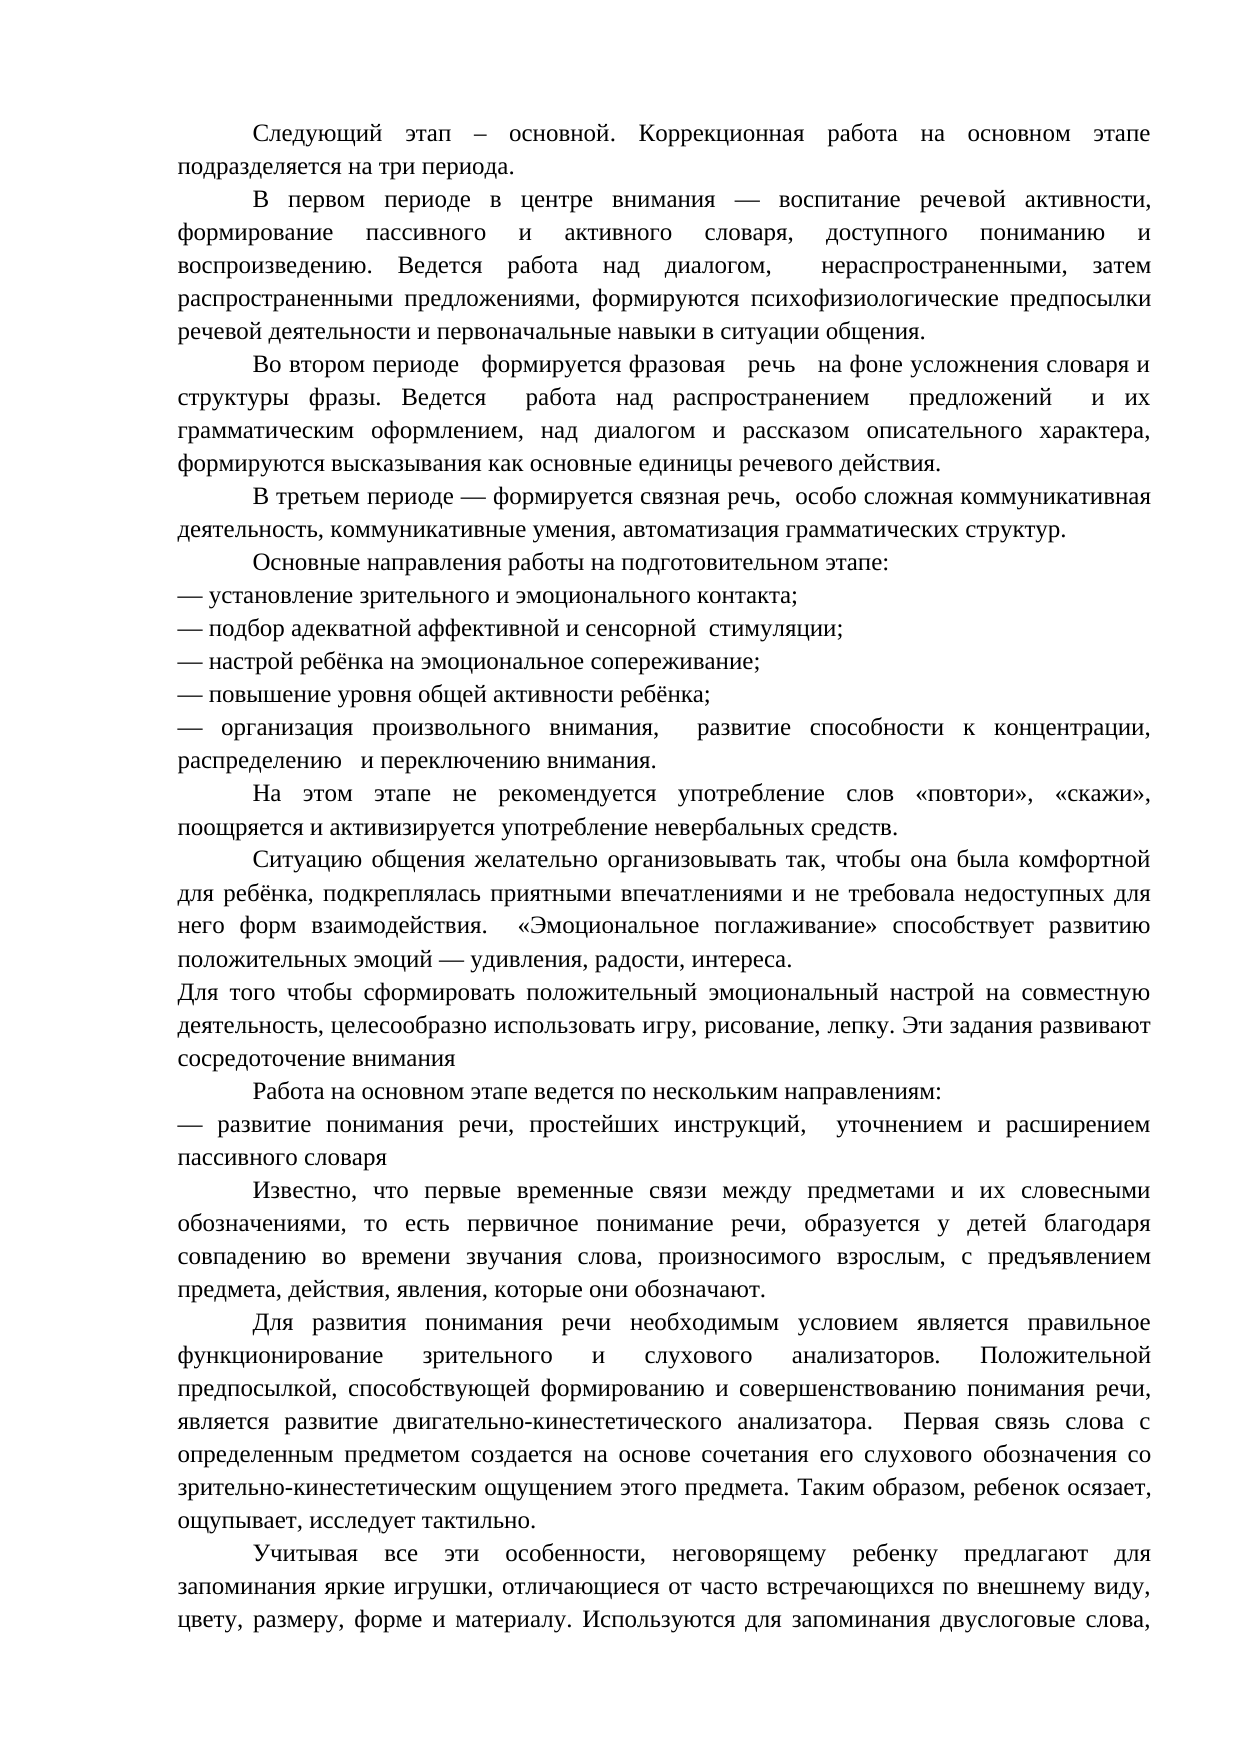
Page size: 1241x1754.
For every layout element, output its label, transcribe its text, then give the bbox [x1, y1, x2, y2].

text Основные направления работы на подготовительном этапе: [177, 547, 1152, 576]
text Ситуацию общения желательно организовывать так, чтобы она была комфортной для ребёнка, подкреплялась приятными впечатлениями и не требовала недоступных для него форм взаимодействия. «Эмоциональное поглаживание» способствует развитию положительных эмоций — удивления, радости, интереса. [177, 844, 1152, 972]
text Известно, что первые временные связи между предметами и их словесными обозначениями, то есть первичное понимание речи, образуется у детей благодаря совпадению во времени звучания слова, произносимого взрослым, с предъявлением предмета, действия, явления, которые они обозначают. [177, 1175, 1152, 1303]
text — настрой ребёнка на эмоциональное сопереживание; [177, 646, 1152, 675]
text — повышение уровня общей активности ребёнка; [177, 679, 1152, 708]
text — установление зрительного и эмоционального контакта; [177, 580, 1152, 609]
text Для развития понимания речи необходимым условием является правильное функционирование зрительного и слухового анализаторов. Положительной предпосылкой, способствующей формированию и совершенствованию понимания речи, является развитие двигательно-кинестетического анализатора. Первая связь слова с определенным предметом создается на основе сочетания его слухового обозначения со зрительно-кинес­тетическим ощущением этого предмета. Таким образом, ребе­нок осязает, ощупывает, исследует тактильно. [177, 1307, 1152, 1534]
text Для того чтобы сформировать положительный эмоциональный настрой на совместную деятельность, целесообразно использовать игру, рисование, лепку. Эти задания развивают сосредоточение внимания [177, 977, 1152, 1071]
text — организация произвольного внимания, развитие способности к концентрации, распределению и переключению внимания. [177, 712, 1152, 774]
text — подбор адекватной аффективной и сенсорной стимуляции; [177, 613, 1152, 642]
text Работа на основном этапе ведется по нескольким направлениям: [177, 1076, 1152, 1104]
text Во втором периоде формируется фразовая речь на фоне усложнения словаря и структуры фразы. Ведется работа над распространением предложений и их грамматическим оформлением, над диалогом и рассказом описательного характера, формируются высказывания как основные единицы речевого действия. [177, 349, 1152, 477]
text — развитие понимания речи, простейших инструкций, уточнением и расширением пассивного словаря [177, 1109, 1152, 1171]
text На этом этапе не рекомендуется употребление слов «повтори», «скажи», поощряется и активизируется употребление невербальных средств. [177, 778, 1152, 840]
text В первом периоде в центре внимания — воспитание рече­вой активности, формирование пассивного и активного словаря, доступного пониманию и воспроизведению. Ведется работа над диалогом, нераспространенными, затем распространенными предложениями, формируются психофизиологические предпосылки речевой деятельности и первоначальные навыки в ситуации общения. [177, 184, 1152, 345]
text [177, 1538, 1152, 1633]
text В третьем периоде — формируется связная речь, особо сложная коммуникативная деятельность, коммуникативные умения, автоматизация грамматических структур. [177, 481, 1152, 543]
text Следующий этап – основной. Коррекционная работа на основном этапе подразделяется на три периода. [177, 118, 1152, 180]
